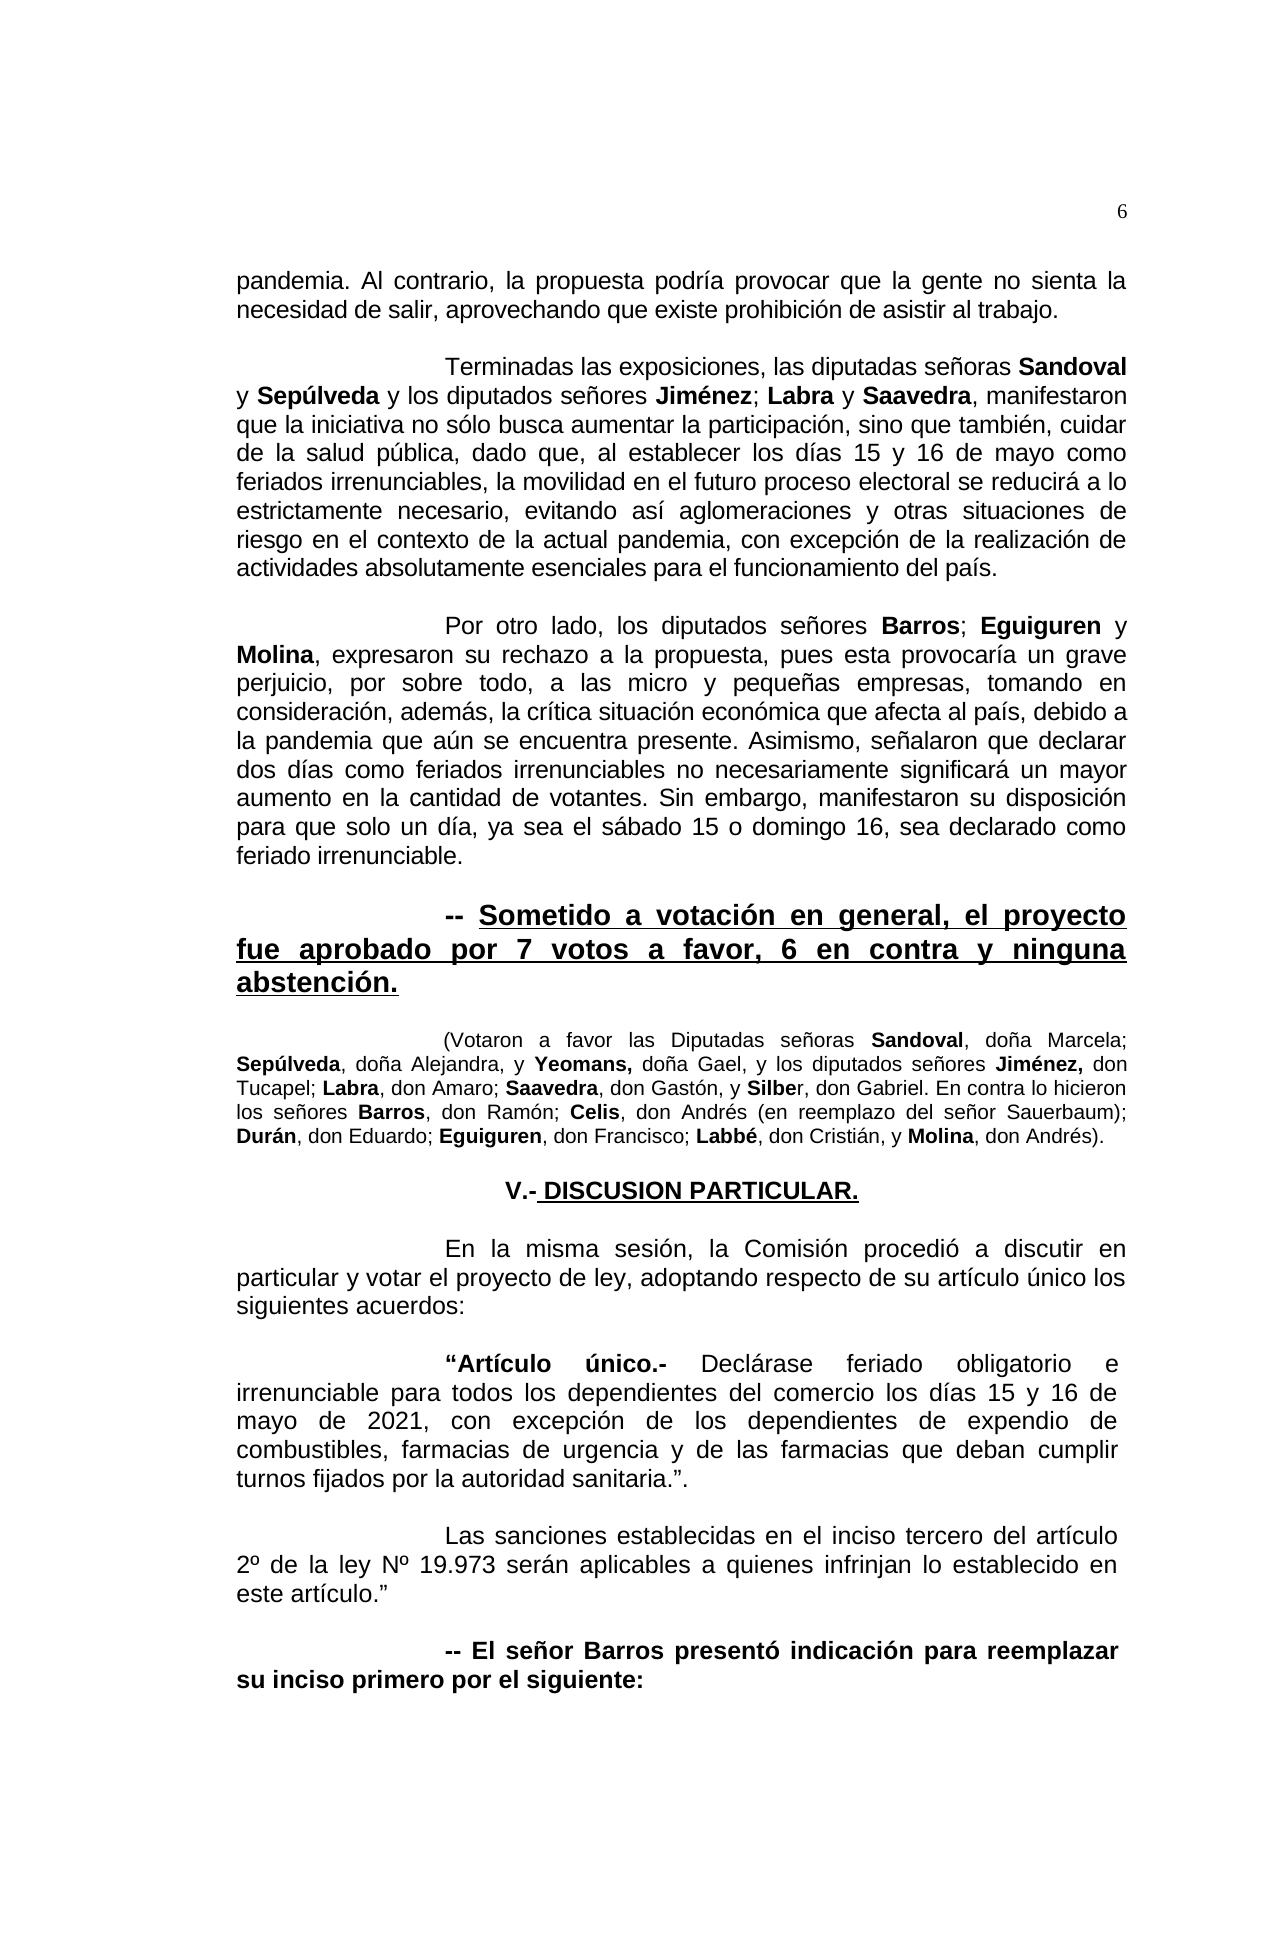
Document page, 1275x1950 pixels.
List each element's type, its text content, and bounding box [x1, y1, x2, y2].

text -- Sometido a votación en general, el proyecto fue aprobado por 7 votos a favor, 6 en contra y ninguna abstención. [236, 963, 1127, 999]
text V.- DISCUSION PARTICULAR. [236, 1176, 1127, 1205]
text -- Sometido a votación en general, el proyecto fue aprobado por 7 votos a favor, 6 en contra y ninguna abstención. [236, 898, 1127, 961]
text “Artículo único.- Declárase feriado obligatorio e irrenunciable para todos los dependientes del comercio los días 15 y 16 de mayo de 2021, con excepción de los dependientes de expendio de combustibles, farmacias de urgencia y de las farmacias que deban cumplir turnos fijados por la autoridad sanitaria.”. [236, 1349, 1119, 1492]
text -- El señor Barros presentó indicación para reemplazar su inciso primero por el siguiente: [236, 1636, 1119, 1694]
text Terminadas las exposiciones, las diputadas señoras Sandoval y Sepúlveda y los diputados señores Jiménez; Labra y Saavedra, manifestaron que la iniciativa no sólo busca aumentar la participación, sino que también, cuidar de la salud pública, dado que, al establecer los días 15 y 16 de mayo como feriados irrenunciables, la movilidad en el futuro proceso electoral se reducirá a lo estrictamente necesario, evitando así aglomeraciones y otras situaciones de riesgo en el contexto de la actual pandemia, con excepción de la realización de actividades absolutamente esenciales para el funcionamiento del país. [236, 352, 1127, 582]
text Por otro lado, los diputados señores Barros; Eguiguren y Molina, expresaron su rechazo a la propuesta, pues esta provocaría un grave perjuicio, por sobre todo, a las micro y pequeñas empresas, tomando en consideración, además, la crítica situación económica que afecta al país, debido a la pandemia que aún se encuentra presente. Asimismo, señalaron que declarar dos días como feriados irrenunciables no necesariamente significará un mayor aumento en la cantidad de votantes. Sin embargo, manifestaron su disposición para que solo un día, ya sea el sábado 15 o domingo 16, sea declarado como feriado irrenunciable. [236, 611, 1127, 869]
text En la misma sesión, la Comisión procedió a discutir en particular y votar el proyecto de ley, adoptando respecto de su artículo único los siguientes acuerdos: [236, 1234, 1127, 1320]
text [236, 266, 1127, 323]
text (Votaron a favor las Diputadas señoras Sandoval, doña Marcela; Sepúlveda, doña Alejandra, y Yeomans, doña Gael, y los diputados señores Jiménez, don Tucapel; Labra, don Amaro; Saavedra, don Gastón, y Silber, don Gabriel. En contra lo hicieron los señores Barros, don Ramón; Celis, don Andrés (en reemplazo del señor Sauerbaum); Durán, don Eduardo; Eguiguren, don Francisco; Labbé, don Cristián, y Molina, don Andrés). [236, 1028, 1127, 1147]
text Las sanciones establecidas en el inciso tercero del artículo 2º de la ley Nº 19.973 serán aplicables a quienes infrinjan lo establecido en este artículo.” [236, 1521, 1119, 1607]
